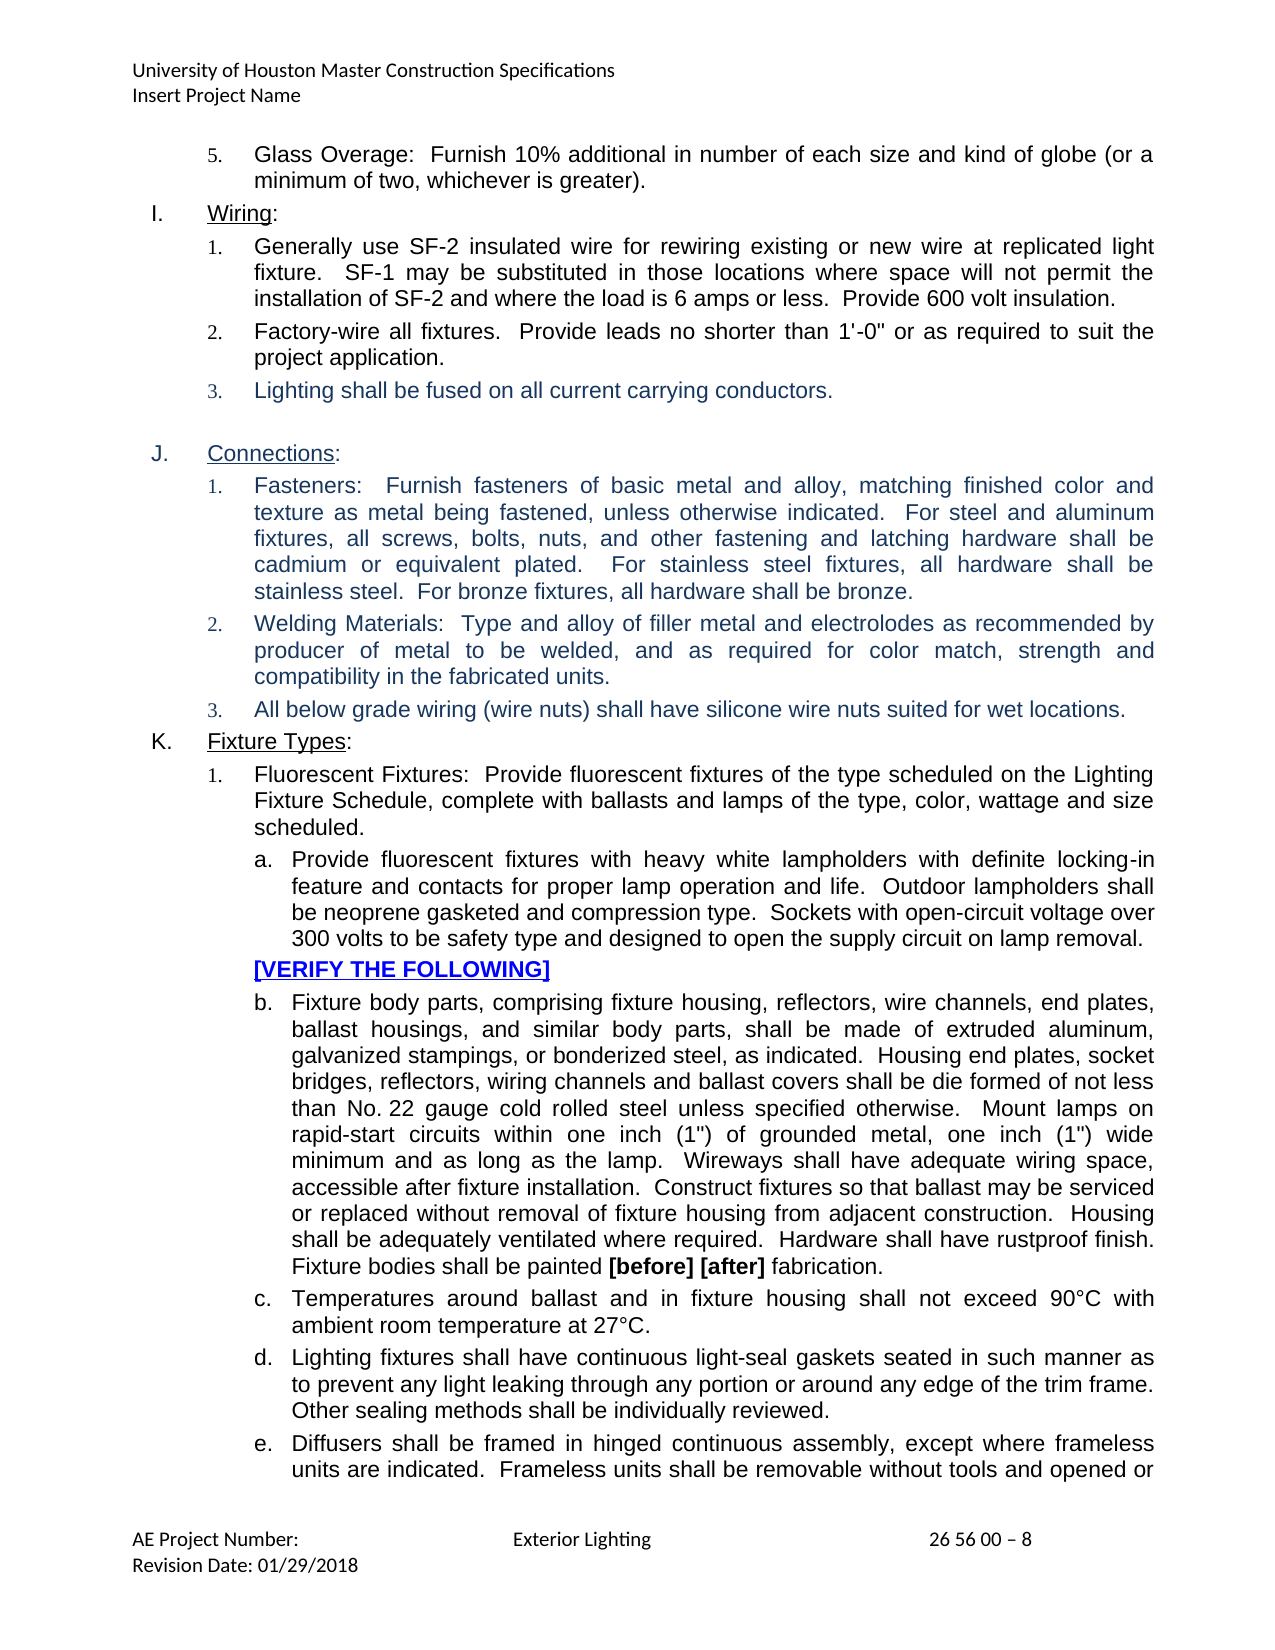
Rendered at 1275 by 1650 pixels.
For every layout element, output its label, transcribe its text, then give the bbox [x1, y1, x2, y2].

subtitle Fasteners: Furnish fasteners of basic metal and alloy, matching finished color and texture as metal being fastened, unless otherwise indicated. For steel and aluminum fixtures, all screws, bolts, nuts, and other fastening and latching hardware shall be cadmium or equivalent plated. For stainless steel fixtures, all hardware shall be stainless steel. For bronze fixtures, all hardware shall be bronze. [207, 472, 1155, 604]
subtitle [254, 1429, 1155, 1482]
subtitle All below grade wiring (wire nuts) shall have silicone wire nuts suited for wet locations. [207, 696, 1155, 722]
subtitle Provide fluorescent fixtures with heavy white lampholders with definite locking-in feature and contacts for proper lamp operation and life. Outdoor lampholders shall be neoprene gasketed and compression type. Sockets with open-circuit voltage over 300 volts to be safety type and designed to open the supply circuit on lamp removal. [254, 846, 1155, 952]
subtitle Lighting fixtures shall have continuous light-seal gaskets seated in such manner as to prevent any light leaking through any portion or around any edge of the trim frame. Other sealing methods shall be individually reviewed. [254, 1344, 1155, 1423]
subtitle Welding Materials: Type and alloy of filler metal and electrolodes as recommended by producer of metal to be welded, and as required for color match, strength and compatibility in the fabricated units. [207, 610, 1155, 689]
subtitle Wiring: [151, 200, 1155, 226]
subtitle Fixture Types: [151, 728, 1155, 755]
subtitle Fixture body parts, comprising fixture housing, reflectors, wire channels, end plates, ballast housings, and similar body parts, shall be made of extruded aluminum, galvanized stampings, or bonderized steel, as indicated. Housing end plates, socket bridges, reflectors, wiring channels and ballast covers shall be die formed of not less than No. 22 gauge cold rolled steel unless specified otherwise. Mount lamps on rapid-start circuits within one inch (1") of grounded metal, one inch (1") wide minimum and as long as the lamp. Wireways shall have adequate wiring space, accessible after fixture installation. Construct fixtures so that ballast may be serviced or replaced without removal of fixture housing from adjacent construction. Housing shall be adequately ventilated where required. Hardware shall have rustproof finish. Fixture bodies shall be painted [before] [after] fabrication. [254, 989, 1155, 1279]
subtitle Temperatures around ballast and in fixture housing shall not exceed 90°C with ambient room temperature at 27°C. [254, 1285, 1155, 1338]
text [verify the following] [253, 958, 1155, 983]
subtitle Connections: [151, 440, 1155, 466]
subtitle Factory-wire all fixtures. Provide leads no shorter than 1'-0" or as required to suit the project application. [207, 318, 1155, 371]
subtitle Lighting shall be fused on all current carrying conductors. [207, 377, 1155, 403]
subtitle Fluorescent Fixtures: Provide fluorescent fixtures of the type scheduled on the Lighting Fixture Schedule, complete with ballasts and lamps of the type, color, wattage and size scheduled. [207, 761, 1155, 840]
subtitle Generally use SF-2 insulated wire for rewiring existing or new wire at replicated light fixture. SF-1 may be substituted in those locations where space will not permit the installation of SF-2 and where the load is 6 amps or less. Provide 600 volt insulation. [207, 233, 1155, 312]
subtitle Glass Overage: Furnish 10% additional in number of each size and kind of globe (or a minimum of two, whichever is greater). [207, 141, 1155, 194]
